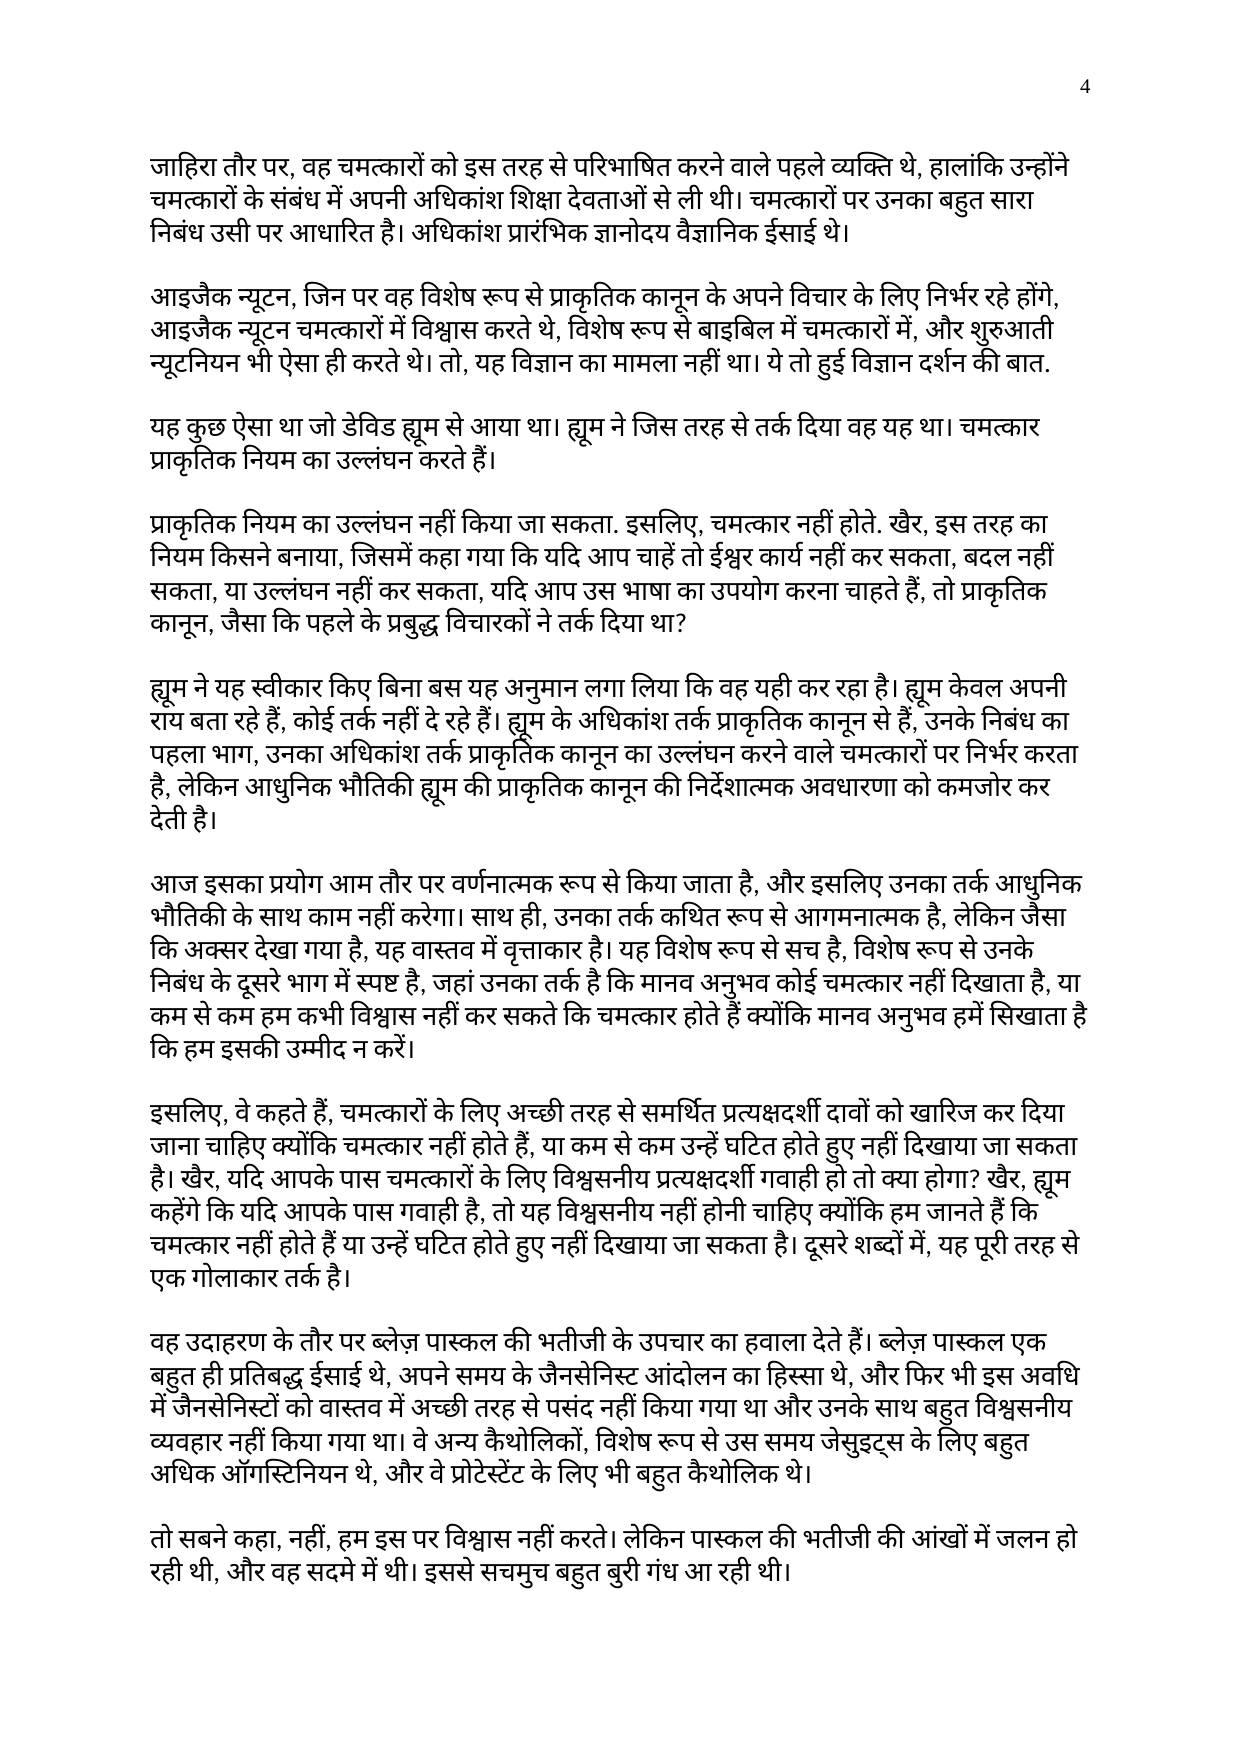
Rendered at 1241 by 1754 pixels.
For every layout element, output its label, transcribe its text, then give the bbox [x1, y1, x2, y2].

text आइजैक न्यूटन, जिन पर वह विशेष रूप से प्राकृतिक कानून के अपने विचार के लिए निर्भर रहे होंगे, आइजैक न्यूटन चमत्कारों में विश्वास करते थे, विशेष रूप से बाइबिल में चमत्कारों में, और शुरुआती न्यूटनियन भी ऐसा ही करते थे। तो, यह विज्ञान का मामला नहीं था। ये तो हुई विज्ञान दर्शन की बात. [150, 280, 1090, 379]
text जाहिरा तौर पर, वह चमत्कारों को इस तरह से परिभाषित करने वाले पहले व्यक्ति थे, हालांकि उन्होंने चमत्कारों के संबंध में अपनी अधिकांश शिक्षा देवताओं से ली थी। चमत्कारों पर उनका बहुत सारा निबंध उसी पर आधारित है। अधिकांश प्रारंभिक ज्ञानोदय वैज्ञानिक ईसाई थे। [150, 150, 1090, 249]
text प्राकृतिक नियम का उल्लंघन नहीं किया जा सकता. इसलिए, चमत्कार नहीं होते. खैर, इस तरह का नियम किसने बनाया, जिसमें कहा गया कि यदि आप चाहें तो ईश्वर कार्य नहीं कर सकता, बदल नहीं सकता, या उल्लंघन नहीं कर सकता, यदि आप उस भाषा का उपयोग करना चाहते हैं, तो प्राकृतिक कानून, जैसा कि पहले के प्रबुद्ध विचारकों ने तर्क दिया था? [150, 508, 1090, 640]
text ह्यूम ने यह स्वीकार किए बिना बस यह अनुमान लगा लिया कि वह यही कर रहा है। ह्यूम केवल अपनी राय बता रहे हैं, कोई तर्क नहीं दे रहे हैं। ह्यूम के अधिकांश तर्क प्राकृतिक कानून से हैं, उनके निबंध का पहला भाग, उनका अधिकांश तर्क प्राकृतिक कानून का उल्लंघन करने वाले चमत्कारों पर निर्भर करता है, लेकिन आधुनिक भौतिकी ह्यूम की प्राकृतिक कानून की निर्देशात्मक अवधारणा को कमजोर कर देती है। [150, 671, 1090, 836]
text आज इसका प्रयोग आम तौर पर वर्णनात्मक रूप से किया जाता है, और इसलिए उनका तर्क आधुनिक भौतिकी के साथ काम नहीं करेगा। साथ ही, उनका तर्क कथित रूप से आगमनात्मक है, लेकिन जैसा कि अक्सर देखा गया है, यह वास्तव में वृत्ताकार है। यह विशेष रूप से सच है, विशेष रूप से उनके निबंध के दूसरे भाग में स्पष्ट है, जहां उनका तर्क है कि मानव अनुभव कोई चमत्कार नहीं दिखाता है, या कम से कम हम कभी विश्वास नहीं कर सकते कि चमत्कार होते हैं क्योंकि मानव अनुभव हमें सिखाता है कि हम इसकी उम्मीद न करें। [150, 867, 1090, 1065]
text तो सबने कहा, नहीं, हम इस पर विश्वास नहीं करते। लेकिन पास्कल की भतीजी की आंखों में जलन हो रही थी, और वह सदमे में थी। इससे सचमुच बहुत बुरी गंध आ रही थी। [150, 1522, 1090, 1588]
text इसलिए, वे कहते हैं, चमत्कारों के लिए अच्छी तरह से समर्थित प्रत्यक्षदर्शी दावों को खारिज कर दिया जाना चाहिए क्योंकि चमत्कार नहीं होते हैं, या कम से कम उन्हें घटित होते हुए नहीं दिखाया जा सकता है। खैर, यदि आपके पास चमत्कारों के लिए विश्वसनीय प्रत्यक्षदर्शी गवाही हो तो क्या होगा? खैर, ह्यूम कहेंगे कि यदि आपके पास गवाही है, तो यह विश्वसनीय नहीं होनी चाहिए क्योंकि हम जानते हैं कि चमत्कार नहीं होते हैं या उन्हें घटित होते हुए नहीं दिखाया जा सकता है। दूसरे शब्दों में, यह पूरी तरह से एक गोलाकार तर्क है। [150, 1096, 1090, 1294]
text यह कुछ ऐसा था जो डेविड ह्यूम से आया था। ह्यूम ने जिस तरह से तर्क दिया वह यह था। चमत्कार प्राकृतिक नियम का उल्लंघन करते हैं। [150, 410, 1090, 476]
text वह उदाहरण के तौर पर ब्लेज़ पास्कल की भतीजी के उपचार का हवाला देते हैं। ब्लेज़ पास्कल एक बहुत ही प्रतिबद्ध ईसाई थे, अपने समय के जैनसेनिस्ट आंदोलन का हिस्सा थे, और फिर भी इस अवधि में जैनसेनिस्टों को वास्तव में अच्छी तरह से पसंद नहीं किया गया था और उनके साथ बहुत विश्वसनीय व्यवहार नहीं किया गया था। वे अन्य कैथोलिकों, विशेष रूप से उस समय जेसुइट्स के लिए बहुत अधिक ऑगस्टिनियन थे, और वे प्रोटेस्टेंट के लिए भी बहुत कैथोलिक थे। [150, 1326, 1090, 1491]
